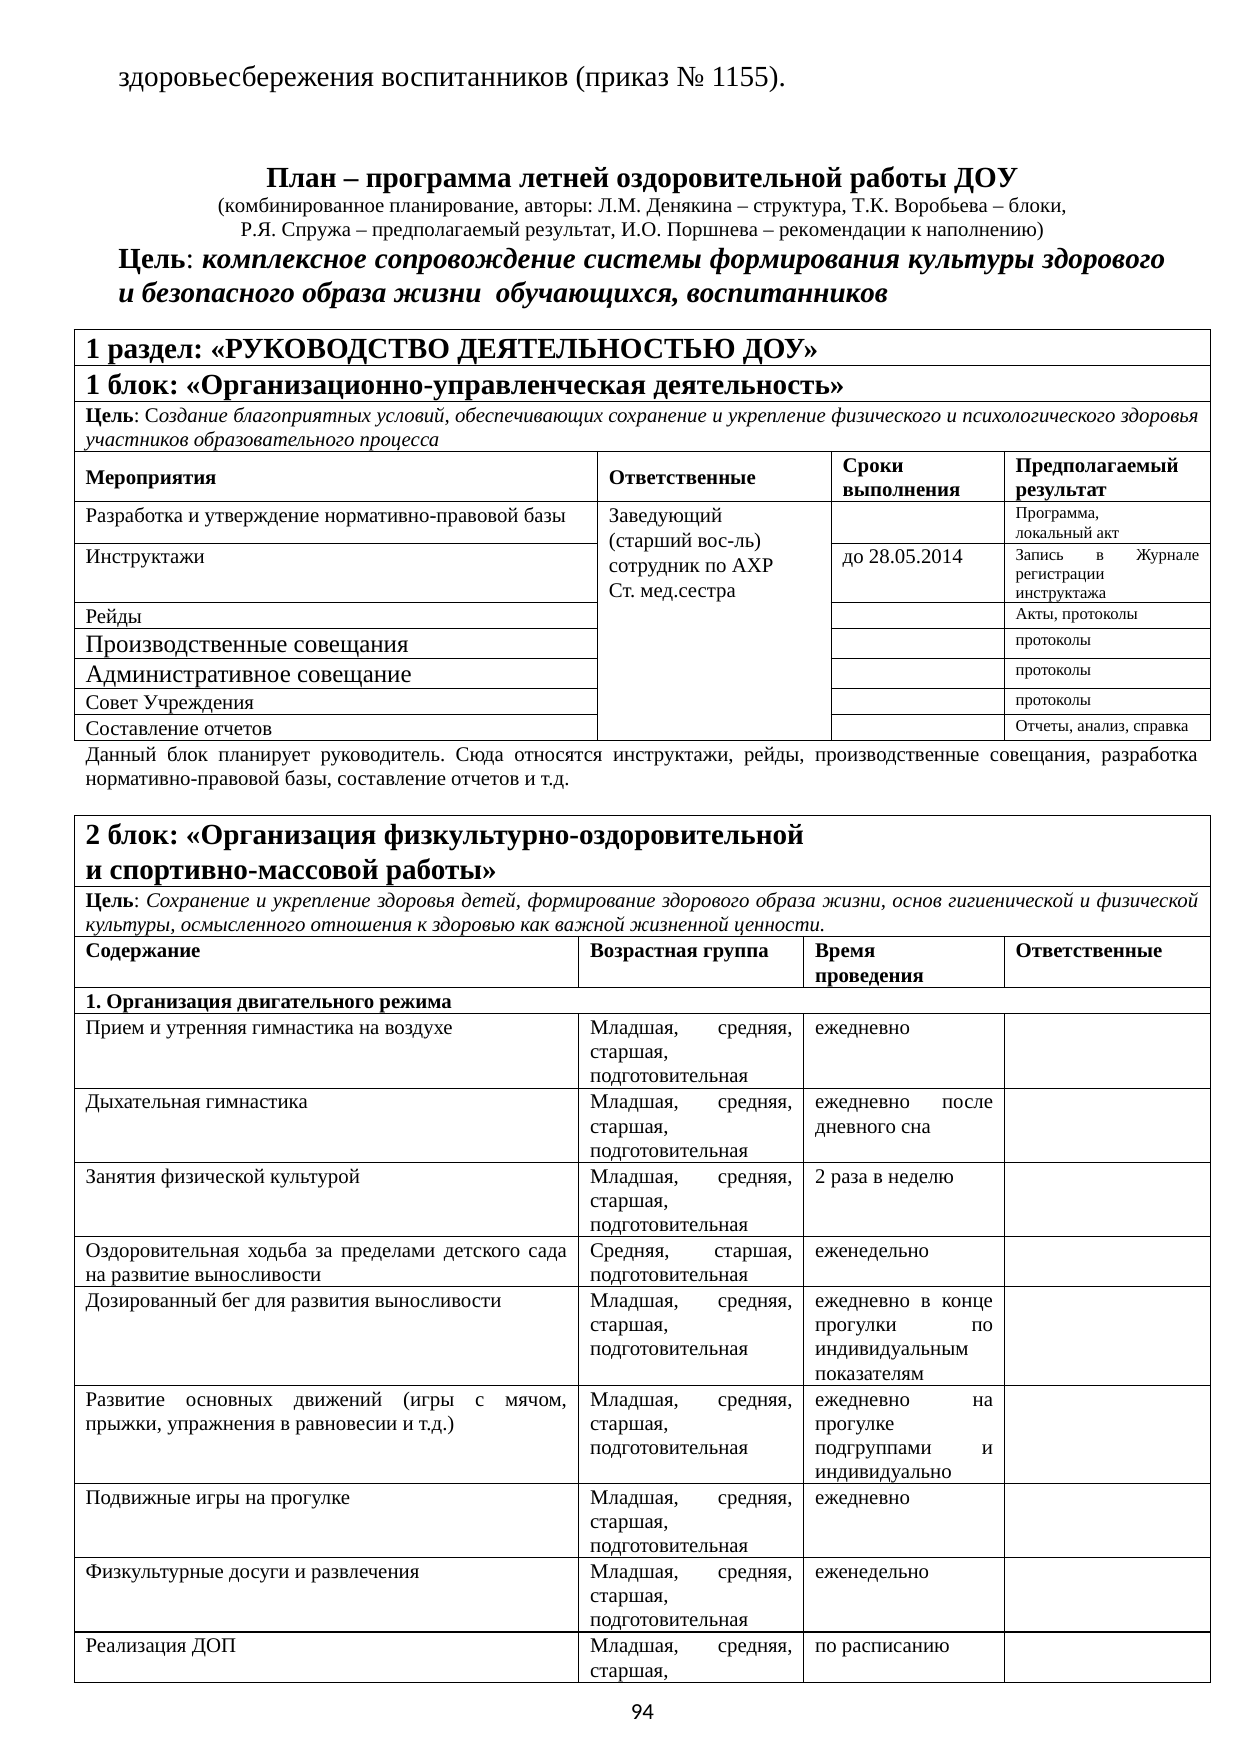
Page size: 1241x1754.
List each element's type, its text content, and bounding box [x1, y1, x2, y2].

table_cell Совет Учреждения [75, 689, 597, 714]
table_cell 1 блок: «Организационно-управленческая деятельность» [75, 366, 1210, 401]
table_cell 1. Организация двигательного режима [75, 988, 1210, 1013]
table_cell Дыхательная гимнастика [75, 1089, 578, 1162]
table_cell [579, 1484, 803, 1557]
list Цель: комплексное сопровождение системы формирования культуры здорового и безопасного образа жизни обучающихся, воспитанников [118, 241, 1166, 308]
table_cell Отчеты, анализ, справка [1005, 715, 1210, 740]
table_cell Запись в Журнале регистрации инструктажа [1005, 544, 1210, 602]
table_cell ежедневно на прогулке подгруппами и индивидуально [804, 1386, 1004, 1483]
table_cell [832, 603, 1004, 628]
table_cell ежедневно [804, 1014, 1004, 1087]
table_cell Время проведения [804, 937, 1004, 987]
table_cell протоколы [1005, 629, 1210, 658]
table_cell Подвижные игры на прогулке [75, 1484, 578, 1557]
table_cell [832, 629, 1004, 658]
table_cell еженедельно [804, 1558, 1004, 1631]
table_cell ежедневно [804, 1484, 1004, 1557]
table_cell [832, 502, 1004, 542]
table_cell Цель: Сохранение и укрепление здоровья детей, формирование здорового образа жизни, основ гигиенической и физической культуры, осмысленного отношения к здоровью как важной жизненной ценности. [75, 887, 1210, 936]
list Р.Я. Спружа – предполагаемый результат, И.О. Поршнева – рекомендации к наполнению) [118, 217, 1166, 241]
table_cell [1005, 1163, 1210, 1236]
table_cell протоколы [1005, 659, 1210, 688]
table_cell Дозированный бег для развития выносливости [75, 1287, 578, 1384]
table_cell Средняя, старшая, подготовительная [579, 1237, 803, 1286]
table_cell Инструктажи [75, 544, 597, 602]
table_cell [1005, 1558, 1210, 1631]
table_cell [1005, 1014, 1210, 1087]
table_cell Разработка и утверждение нормативно-правовой базы [75, 502, 597, 542]
table_cell Заведующий (старший вос-ль) сотрудник по АХР Ст. мед.сестра [598, 502, 831, 740]
table_cell Предполагаемый результат [1005, 452, 1210, 501]
table_cell [832, 689, 1004, 714]
table_cell [1005, 1089, 1210, 1162]
table_cell Развитие основных движений (игры с мячом, прыжки, упражнения в равновесии и т.д.) [75, 1386, 578, 1483]
table_cell [1005, 1633, 1210, 1682]
table_cell [1005, 1484, 1210, 1557]
table_cell [832, 715, 1004, 740]
table_cell ежедневно после дневного сна [804, 1089, 1004, 1162]
table_cell Административное совещание [75, 659, 597, 688]
table_cell Программа, локальный акт [1005, 502, 1210, 542]
table_cell Занятия физической культурой [75, 1163, 578, 1236]
table_cell Рейды [75, 603, 597, 628]
table_cell Данный блок планирует руководитель. Сюда относятся инструктажи, рейды, производственные совещания, разработка нормативно-правовой базы, составление отчетов и т.д. [74, 741, 1210, 815]
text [118, 59, 1166, 93]
table_cell 2 блок: «Организация физкультурно-оздоровительной и спортивно-массовой работы» [75, 816, 1210, 886]
table_cell ежедневно в конце прогулки по индивидуальным показателям [804, 1287, 1004, 1384]
table_cell Прием и утренняя гимнастика на воздухе [75, 1014, 578, 1087]
table_cell 2 раза в неделю [804, 1163, 1004, 1236]
table_cell Младшая, средняя, старшая, подготовительная [579, 1287, 803, 1384]
table_cell Возрастная группа [579, 937, 803, 987]
table_cell Оздоровительная ходьба за пределами детского сада на развитие выносливости [75, 1237, 578, 1286]
table_cell [1005, 1386, 1210, 1483]
table_cell еженедельно [804, 1237, 1004, 1286]
table_cell Мероприятия [75, 452, 597, 501]
table_cell Содержание [75, 937, 578, 987]
table_cell Младшая, средняя, старшая, подготовительная [579, 1014, 803, 1087]
table_cell Младшая, средняя, старшая, подготовительная [579, 1163, 803, 1236]
list (комбинированное планирование, авторы: Л.М. Денякина – структура, Т.К. Воробьева – блоки, [118, 193, 1166, 217]
table_cell по расписанию [804, 1633, 1004, 1682]
table_cell до 28.05.2014 [832, 544, 1004, 602]
table_cell Ответственные [598, 452, 831, 501]
table_cell Сроки выполнения [832, 452, 1004, 501]
table_cell Акты, протоколы [1005, 603, 1210, 628]
table_cell [832, 659, 1004, 688]
table_cell [1005, 1237, 1210, 1286]
table_cell Реализация ДОП [75, 1633, 578, 1682]
table_cell протоколы [1005, 689, 1210, 714]
table_cell Младшая, средняя, старшая, подготовительная [579, 1386, 803, 1483]
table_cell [579, 1633, 803, 1682]
table_cell Ответственные [1005, 937, 1210, 987]
table_cell Составление отчетов [75, 715, 597, 740]
table_header 1 раздел: «РУКОВОДСТВО ДЕЯТЕЛЬНОСТЬЮ ДОУ» [75, 330, 1210, 365]
table_cell Младшая, средняя, старшая, подготовительная [579, 1089, 803, 1162]
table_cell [579, 1558, 803, 1631]
list План – программа летней оздоровительной работы ДОУ [118, 160, 1166, 193]
table_cell Цель: Создание благоприятных условий, обеспечивающих сохранение и укрепление физического и психологического здоровья участников образовательного процесса [75, 402, 1210, 451]
table_cell Производственные совещания [75, 629, 597, 658]
table_cell [1005, 1287, 1210, 1384]
table_cell Физкультурные досуги и развлечения [75, 1558, 578, 1631]
